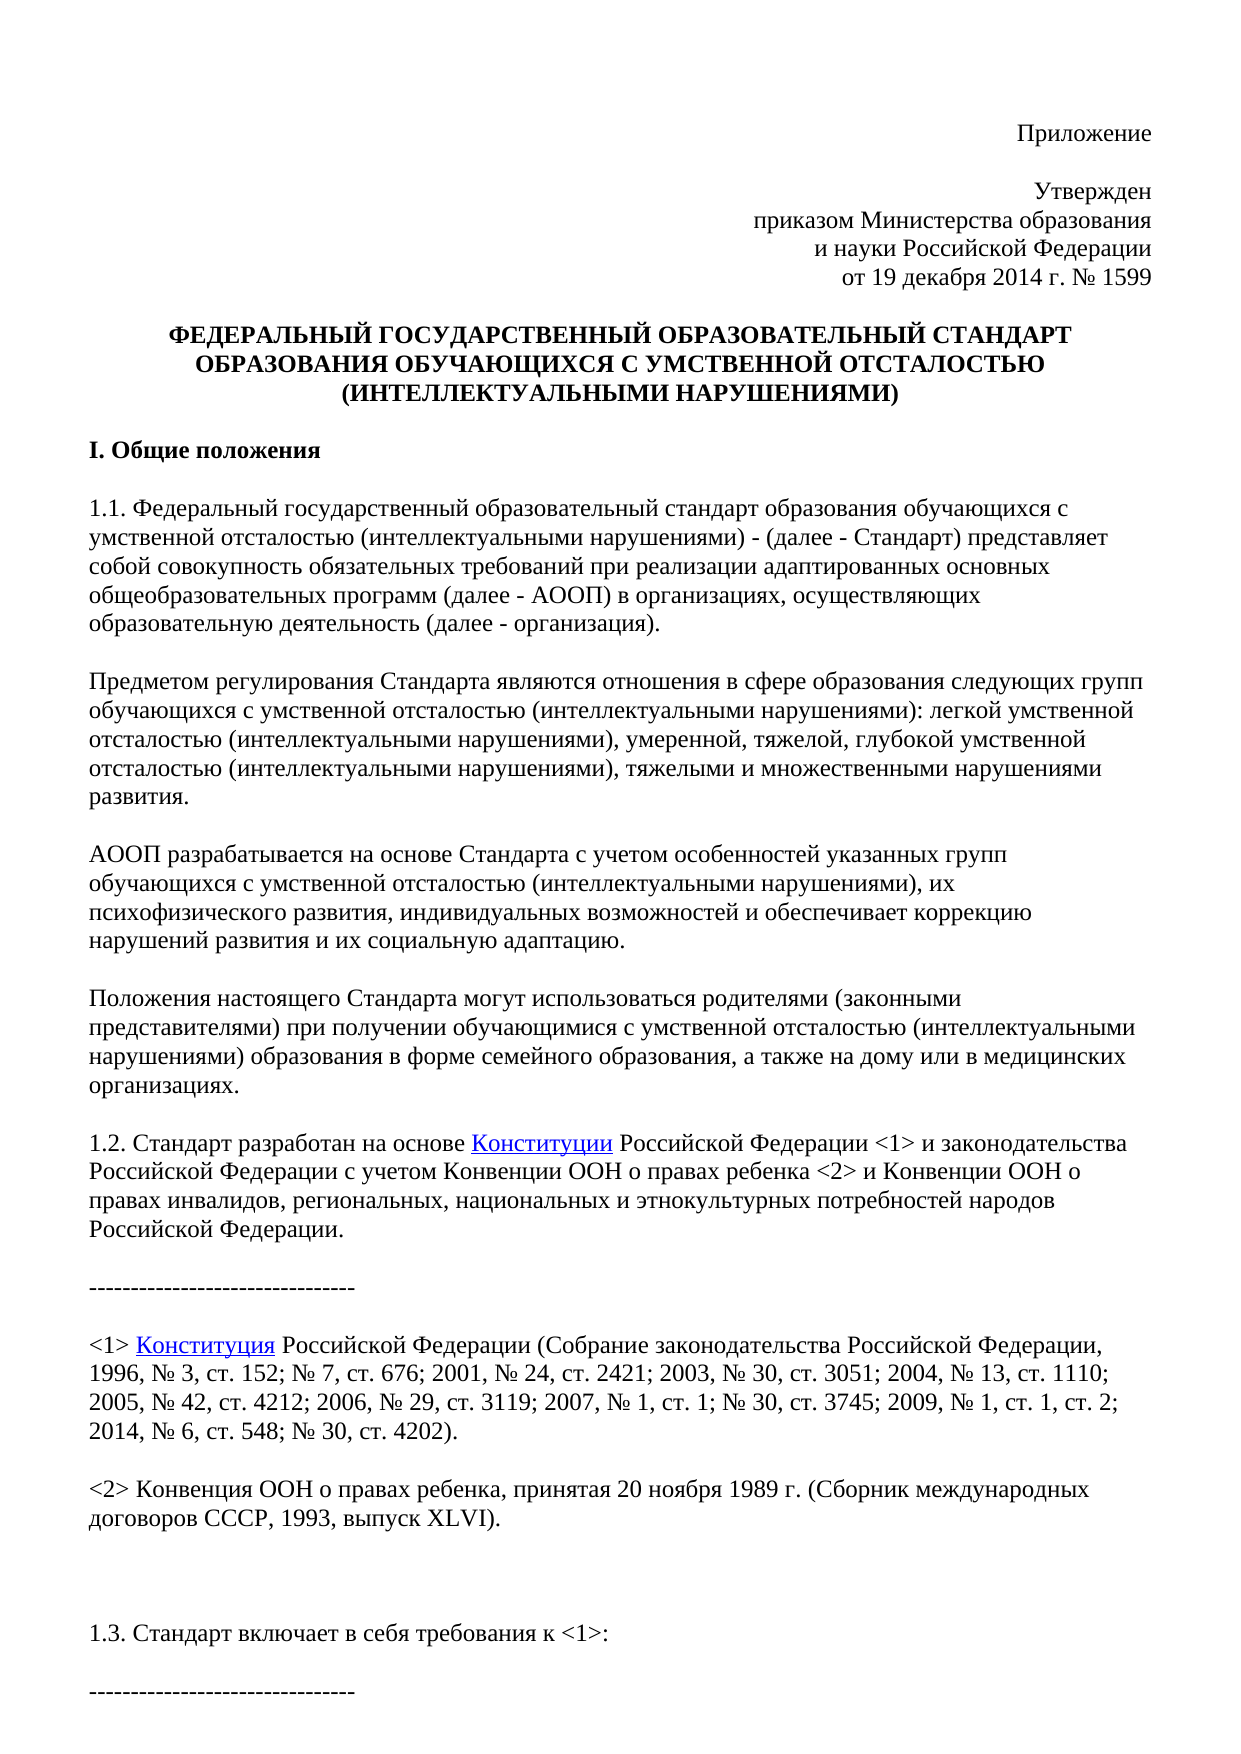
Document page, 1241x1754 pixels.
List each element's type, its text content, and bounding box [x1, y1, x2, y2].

text Приложение [89, 118, 1152, 147]
subtitle ФЕДЕРАЛЬНЫЙ ГОСУДАРСТВЕННЫЙ ОБРАЗОВАТЕЛЬНЫЙ СТАНДАРТ ОБРАЗОВАНИЯ ОБУЧАЮЩИХСЯ С УМСТВЕННОЙ ОТСТАЛОСТЬЮ (ИНТЕЛЛЕКТУАЛЬНЫМИ НАРУШЕНИЯМИ) [89, 320, 1152, 406]
text АООП разрабатывается на основе Стандарта с учетом особенностей указанных групп обучающихся с умственной отсталостью (интеллектуальными нарушениями), их психофизического развития, индивидуальных возможностей и обеспечивает коррекцию нарушений развития и их социальную адаптацию. [89, 839, 1152, 954]
text Предметом регулирования Стандарта являются отношения в сфере образования следующих групп обучающихся с умственной отсталостью (интеллектуальными нарушениями): легкой умственной отсталостью (интеллектуальными нарушениями), умеренной, тяжелой, глубокой умственной отсталостью (интеллектуальными нарушениями), тяжелыми и множественными нарушениями развития. [89, 666, 1152, 810]
text -------------------------------- [89, 1272, 1152, 1301]
text -------------------------------- [89, 1676, 1152, 1705]
text 1.1. Федеральный государственный образовательный стандарт образования обучающихся с умственной отсталостью (интеллектуальными нарушениями) - (далее - Стандарт) представляет собой совокупность обязательных требований при реализации адаптированных основных общеобразовательных программ (далее - АООП) в организациях, осуществляющих образовательную деятельность (далее - организация). [89, 493, 1152, 637]
text 1.3. Стандарт включает в себя требования к <1>: [89, 1618, 1152, 1647]
text <1> Конституция Российской Федерации (Собрание законодательства Российской Федерации, 1996, № 3, ст. 152; № 7, ст. 676; 2001, № 24, ст. 2421; 2003, № 30, ст. 3051; 2004, № 13, ст. 1110; 2005, № 42, ст. 4212; 2006, № 29, ст. 3119; 2007, № 1, ст. 1; № 30, ст. 3745; 2009, № 1, ст. 1, ст. 2; 2014, № 6, ст. 548; № 30, ст. 4202). [89, 1330, 1152, 1445]
text Утвержден приказом Министерства образования и науки Российской Федерации от 19 декабря 2014 г. № 1599 [89, 176, 1152, 291]
text 1.2. Стандарт разработан на основе Конституции Российской Федерации <1> и законодательства Российской Федерации с учетом Конвенции ООН о правах ребенка <2> и Конвенции ООН о правах инвалидов, региональных, национальных и этнокультурных потребностей народов Российской Федерации. [89, 1128, 1152, 1243]
text Положения настоящего Стандарта могут использоваться родителями (законными представителями) при получении обучающимися с умственной отсталостью (интеллектуальными нарушениями) образования в форме семейного образования, а также на дому или в медицинских организациях. [89, 983, 1152, 1098]
text <2> Конвенция ООН о правах ребенка, принятая 20 ноября 1989 г. (Сборник международных договоров СССР, 1993, выпуск XLVI). [89, 1474, 1152, 1531]
subtitle I. Общие положения [89, 436, 1152, 464]
